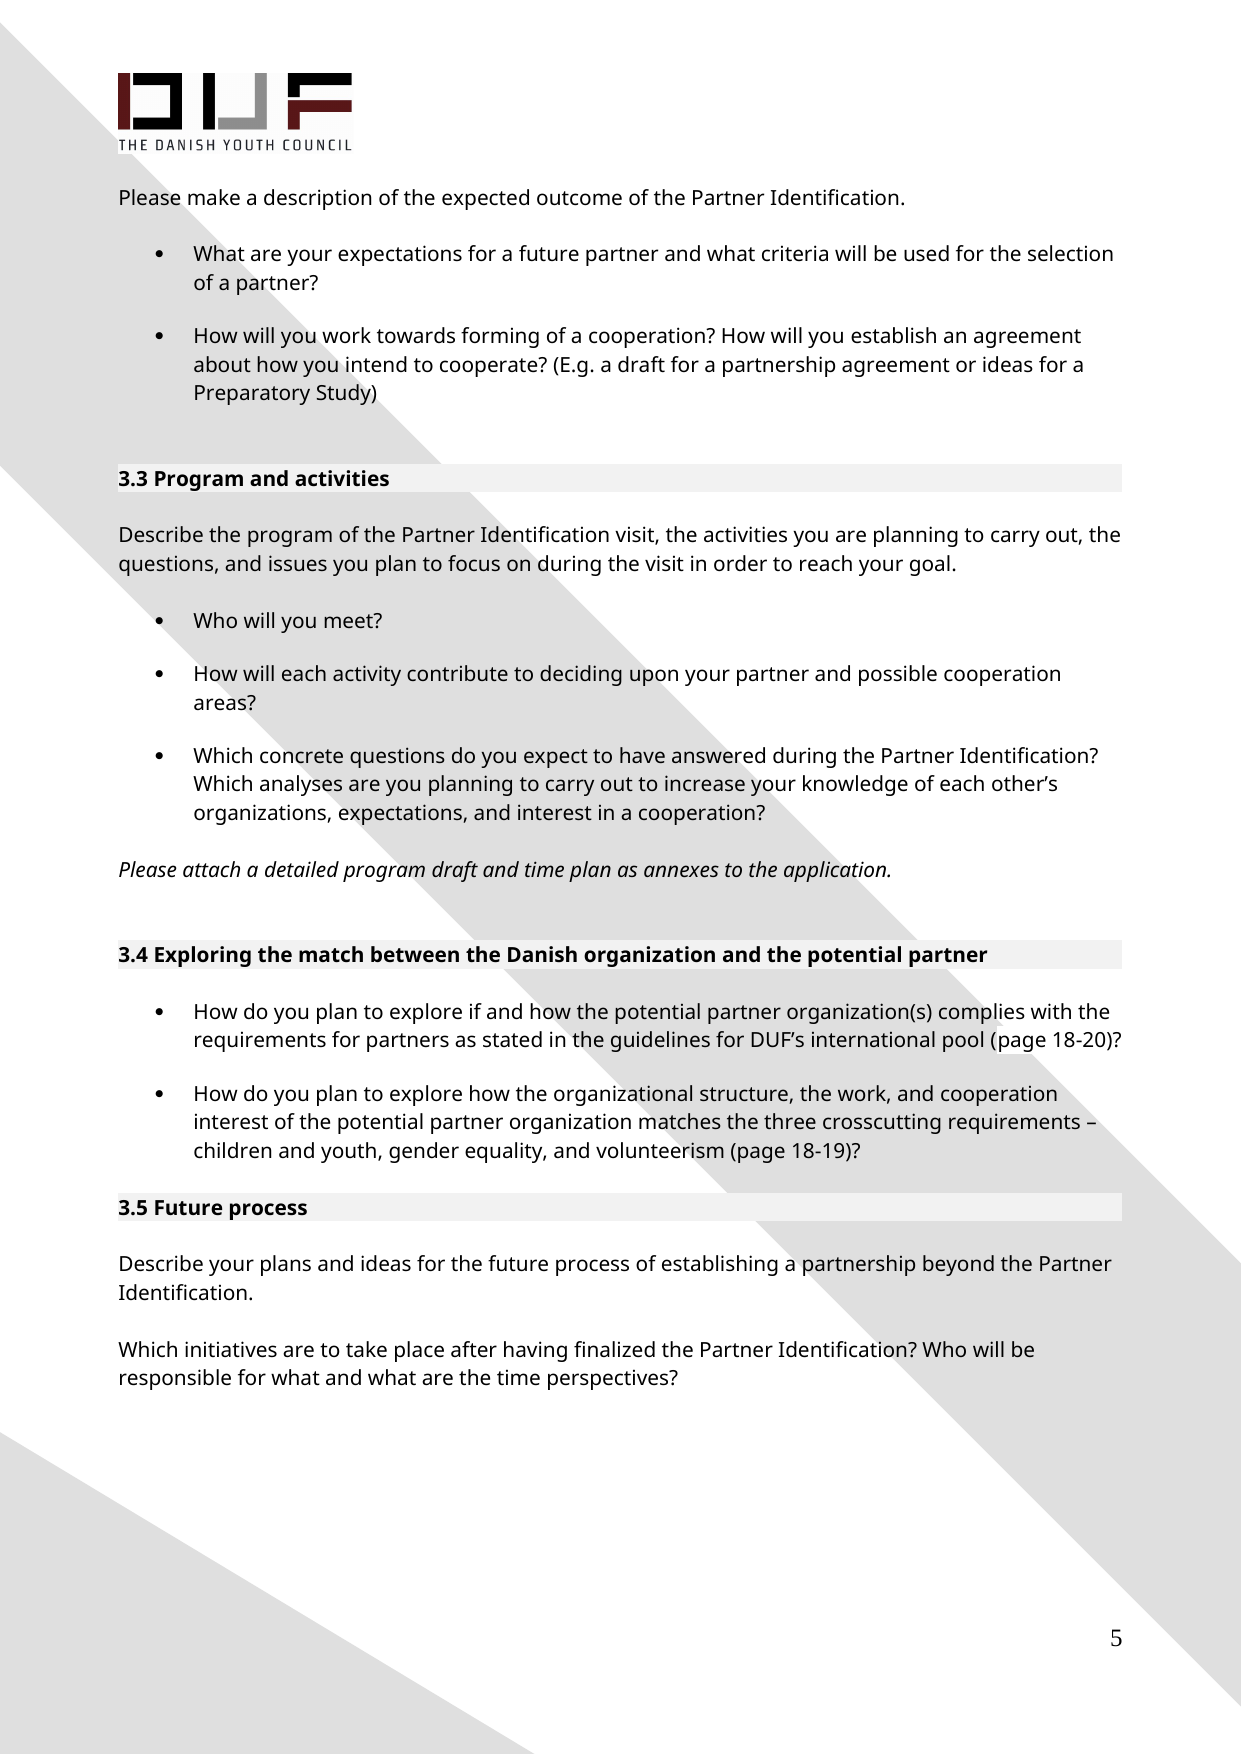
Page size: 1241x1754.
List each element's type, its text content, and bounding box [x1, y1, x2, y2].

list How will each activity contribute to deciding upon your partner and possible cooperation areas? [156, 659, 1122, 716]
list How do you plan to explore how the organizational structure, the work, and cooperation interest of the potential partner organization matches the three crosscutting requirements – children and youth, gender equality, and volunteerism (page 18-19)? [156, 1079, 1122, 1164]
text 3.4 Exploring the match between the Danish organization and the potential partner [118, 940, 1122, 969]
list How will you work towards forming of a cooperation? How will you establish an agreement about how you intend to cooperate? (E.g. a draft for a partnership agreement or ideas for a Preparatory Study) [156, 321, 1122, 407]
text Describe the program of the Partner Identification visit, the activities you are planning to carry out, the questions, and issues you plan to focus on during the visit in order to reach your goal. [118, 521, 1122, 577]
text 3.3 Program and activities [118, 464, 1122, 492]
text Please make a description of the expected outcome of the Partner Identification. [118, 183, 1122, 211]
text Which initiatives are to take place after having finalized the Partner Identification? Who will be responsible for what and what are the time perspectives? [118, 1335, 1122, 1392]
text Please attach a detailed program draft and time plan as annexes to the application. [118, 855, 1122, 883]
picture [118, 73, 354, 154]
list Describe your plans and ideas for the future process of establishing a partnership beyond the Partner Identification. [118, 1249, 1122, 1306]
text 3.5 Future process [118, 1193, 1122, 1221]
list Who will you meet? [156, 606, 1122, 634]
list How do you plan to explore if and how the potential partner organization(s) complies with the requirements for partners as stated in the guidelines for DUF’s international pool (page 18-20)? [156, 997, 1122, 1054]
list Which concrete questions do you expect to have answered during the Partner Identification? Which analyses are you planning to carry out to increase your knowledge of each other’s organizations, expectations, and interest in a cooperation? [156, 741, 1122, 826]
list What are your expectations for a future partner and what criteria will be used for the selection of a partner? [156, 239, 1122, 296]
